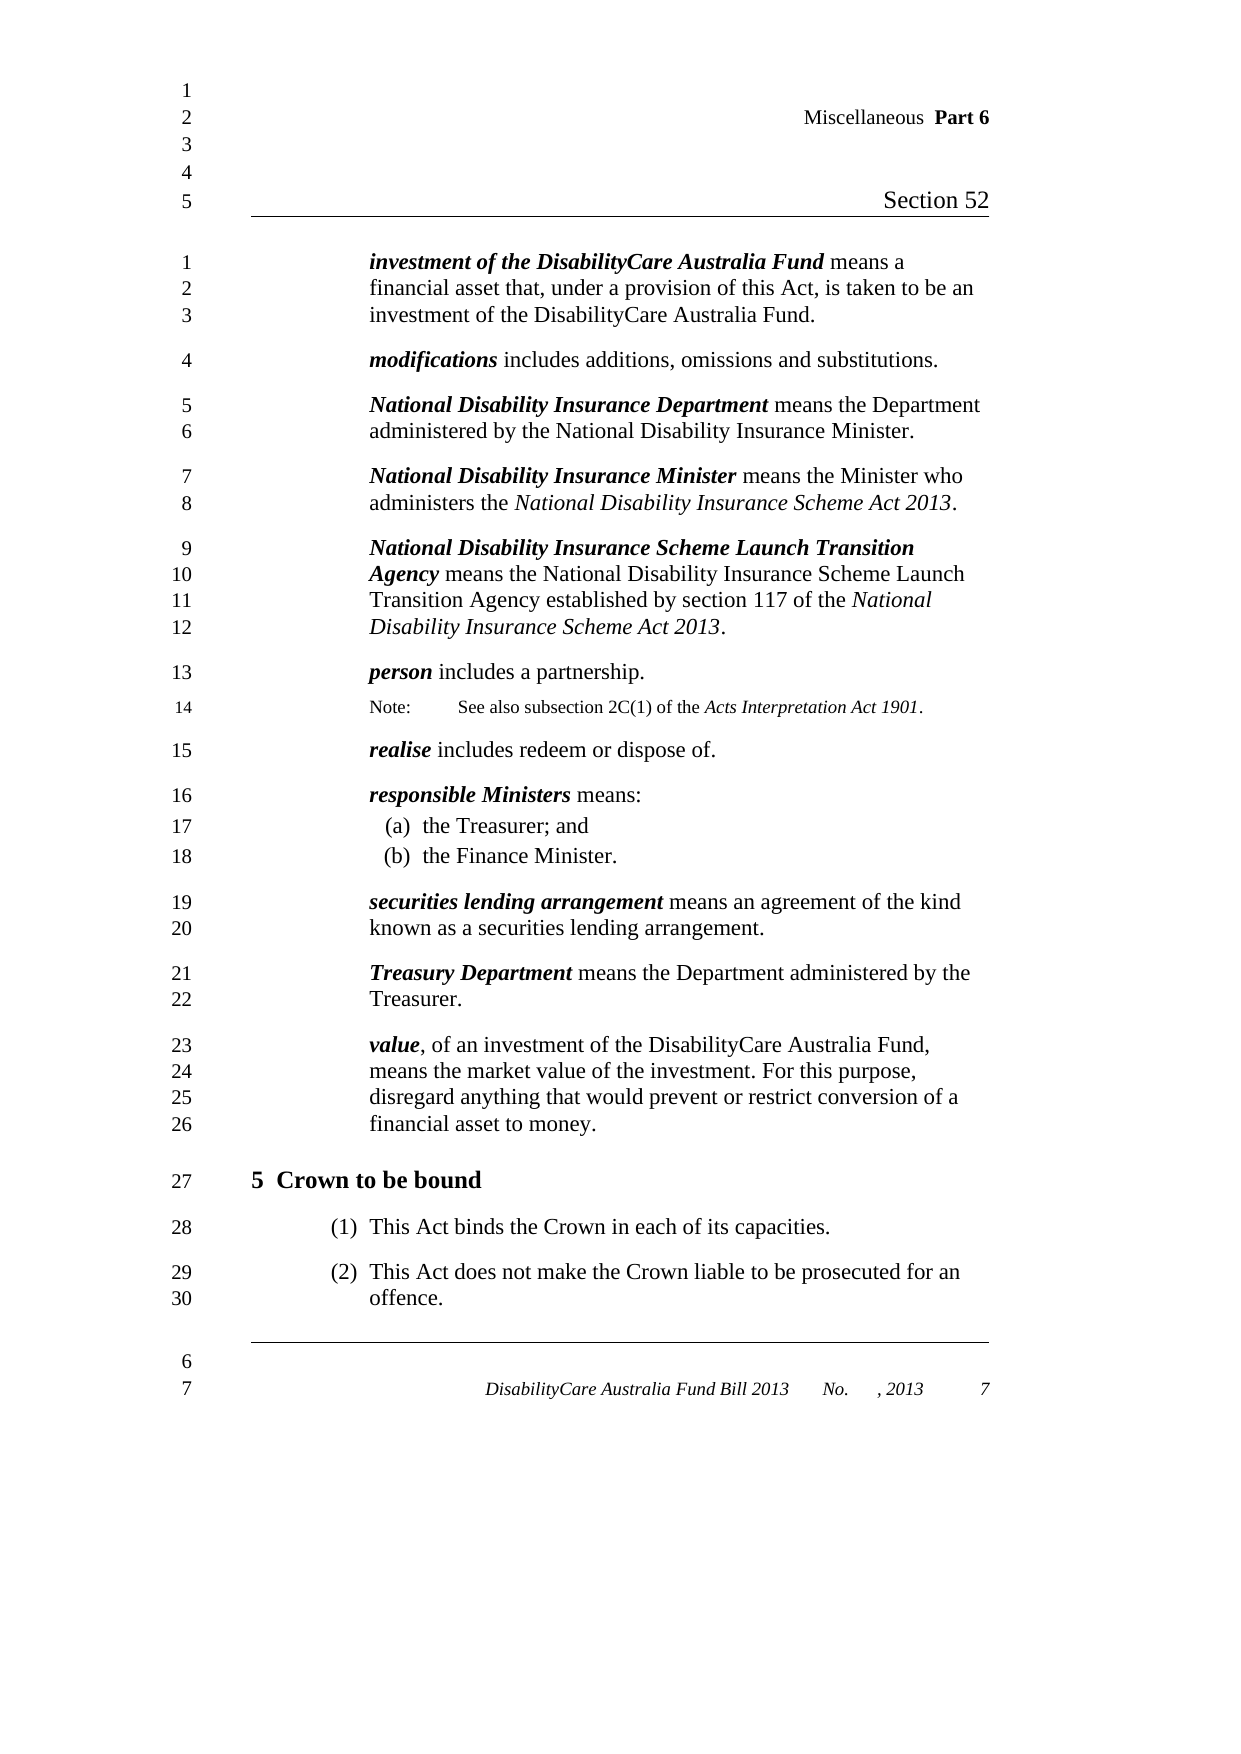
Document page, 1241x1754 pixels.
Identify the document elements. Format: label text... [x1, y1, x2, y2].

text investment of the DisabilityCare Australia Fund means a financial asset that, under a provision of this Act, is taken to be an investment of the DisabilityCare Australia Fund. [369, 248, 989, 327]
text responsible Ministers means: [369, 782, 989, 808]
text Note: See also subsection 2C(1) of the Acts Interpretation Act 1901. [369, 697, 989, 718]
text value, of an investment of the DisabilityCare Australia Fund, means the market value of the investment. For this purpose, disregard anything that would prevent or restrict conversion of a financial asset to money. [369, 1031, 989, 1136]
text National Disability Insurance Scheme Launch Transition Agency means the National Disability Insurance Scheme Launch Transition Agency established by section 117 of the National Disability Insurance Scheme Act 2013. [369, 534, 989, 639]
text (a) the Treasurer; and [251, 812, 989, 838]
text 5 Crown to be bound [251, 1165, 989, 1194]
text (b) the Finance Minister. [251, 843, 989, 869]
text (2) This Act does not make the Crown liable to be prosecuted for an offence. [251, 1258, 989, 1311]
text National Disability Insurance Minister means the Minister who administers the National Disability Insurance Scheme Act 2013. [369, 462, 989, 515]
text (1) This Act binds the Crown in each of its capacities. [251, 1213, 989, 1239]
text person includes a partnership. [369, 658, 989, 684]
text modifications includes additions, omissions and substitutions. [369, 346, 989, 372]
text Treasury Department means the Department administered by the Treasurer. [369, 959, 989, 1012]
text securities lending arrangement means an agreement of the kind known as a securities lending arrangement. [369, 888, 989, 940]
text realise includes redeem or dispose of. [369, 736, 989, 763]
text National Disability Insurance Department means the Department administered by the National Disability Insurance Minister. [369, 391, 989, 444]
